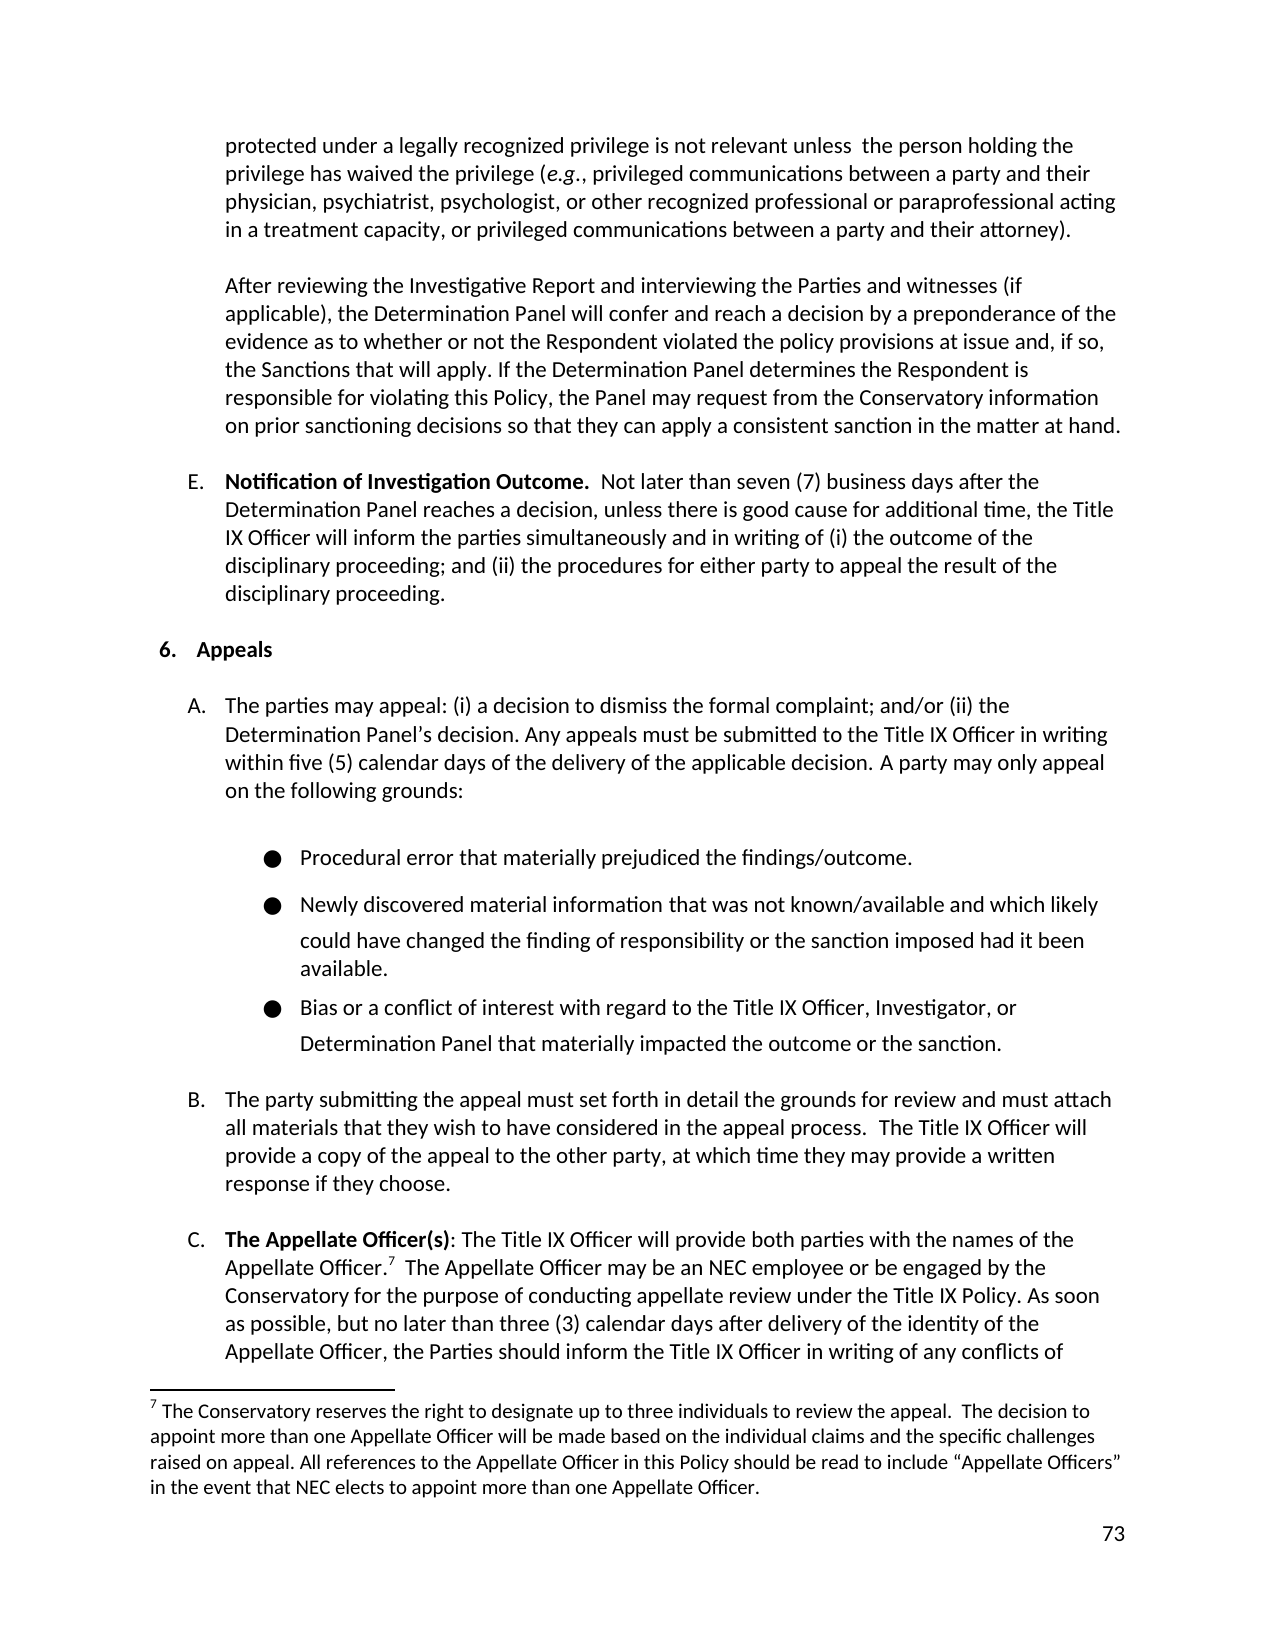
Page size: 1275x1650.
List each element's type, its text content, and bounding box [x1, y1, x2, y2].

list Procedural error that materially prejudiced the findings/outcome. [262, 832, 1125, 879]
list Notification of Investigation Outcome. Not later than seven (7) business days after the Determination Panel reaches a decision, unless there is good cause for additional time, the Title IX Officer will inform the parties simultaneously and in writing of (i) the outcome of the disciplinary proceeding; and (ii) the procedures for either party to appeal the result of the disciplinary proceeding. [187, 467, 1125, 608]
list The party submitting the appeal must set forth in detail the grounds for review and must attach all materials that they wish to have considered in the appeal process. The Title IX Officer will provide a copy of the appeal to the other party, at which time they may provide a written response if they choose. [187, 1085, 1125, 1197]
text After reviewing the Investigative Report and interviewing the Parties and witnesses (if applicable), the Determination Panel will confer and reach a decision by a preponderance of the evidence as to whether or not the Respondent violated the policy provisions at issue and, if so, the Sanctions that will apply. If the Determination Panel determines the Respondent is responsible for violating this Policy, the Panel may request from the Conservatory information on prior sanctioning decisions so that they can apply a consistent sanction in the matter at hand. [225, 271, 1125, 439]
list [187, 1225, 1125, 1365]
list The parties may appeal: (i) a decision to dismiss the formal complaint; and/or (ii) the Determination Panel’s decision. Any appeals must be submitted to the Title IX Officer in writing within five (5) calendar days of the delivery of the applicable decision. A party may only appeal on the following grounds: [187, 692, 1125, 804]
list Bias or a conflict of interest with regard to the Title IX Officer, Investigator, or Determination Panel that materially impacted the outcome or the sanction. [262, 982, 1125, 1057]
list Appeals [159, 636, 1125, 664]
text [225, 131, 1125, 243]
list Newly discovered material information that was not known/available and which likely could have changed the finding of responsibility or the sanction imposed had it been available. [262, 879, 1125, 982]
